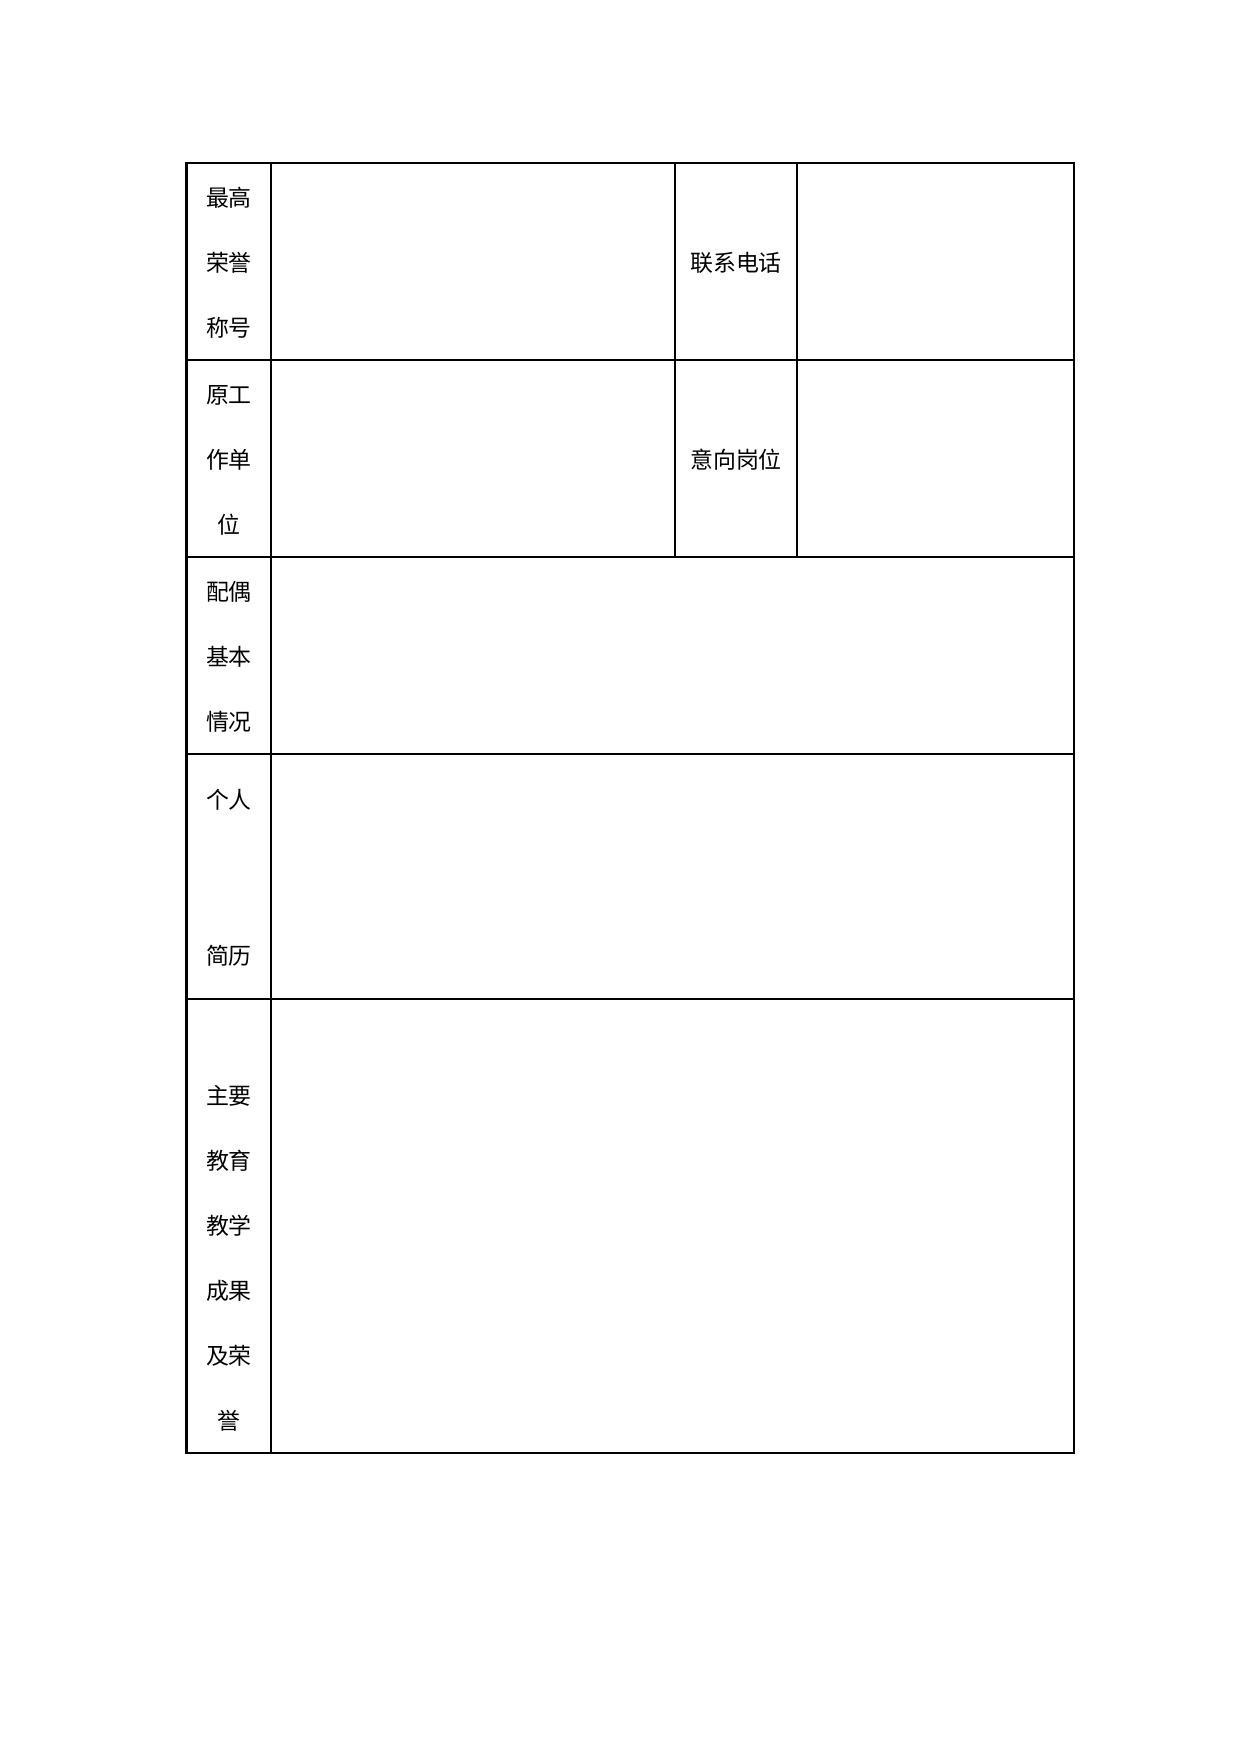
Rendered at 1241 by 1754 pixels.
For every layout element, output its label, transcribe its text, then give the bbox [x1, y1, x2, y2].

table_cell [798, 361, 1073, 556]
table_cell 联系电话 [676, 164, 796, 359]
table_cell [272, 164, 674, 359]
table_cell [272, 755, 1073, 998]
table_cell 意向岗位 [676, 361, 796, 556]
table_cell [272, 361, 674, 556]
table_cell 个人 简历 [188, 755, 270, 998]
table_cell [798, 164, 1073, 359]
table_cell 最高荣誉称号 [188, 164, 270, 359]
table_cell 配偶基本情况 [188, 558, 270, 753]
table_cell 主要教育教学成果及荣誉 [188, 1000, 270, 1452]
table_cell [272, 1000, 1073, 1452]
table_cell 原工作单位 [188, 361, 270, 556]
table_cell [272, 558, 1073, 753]
